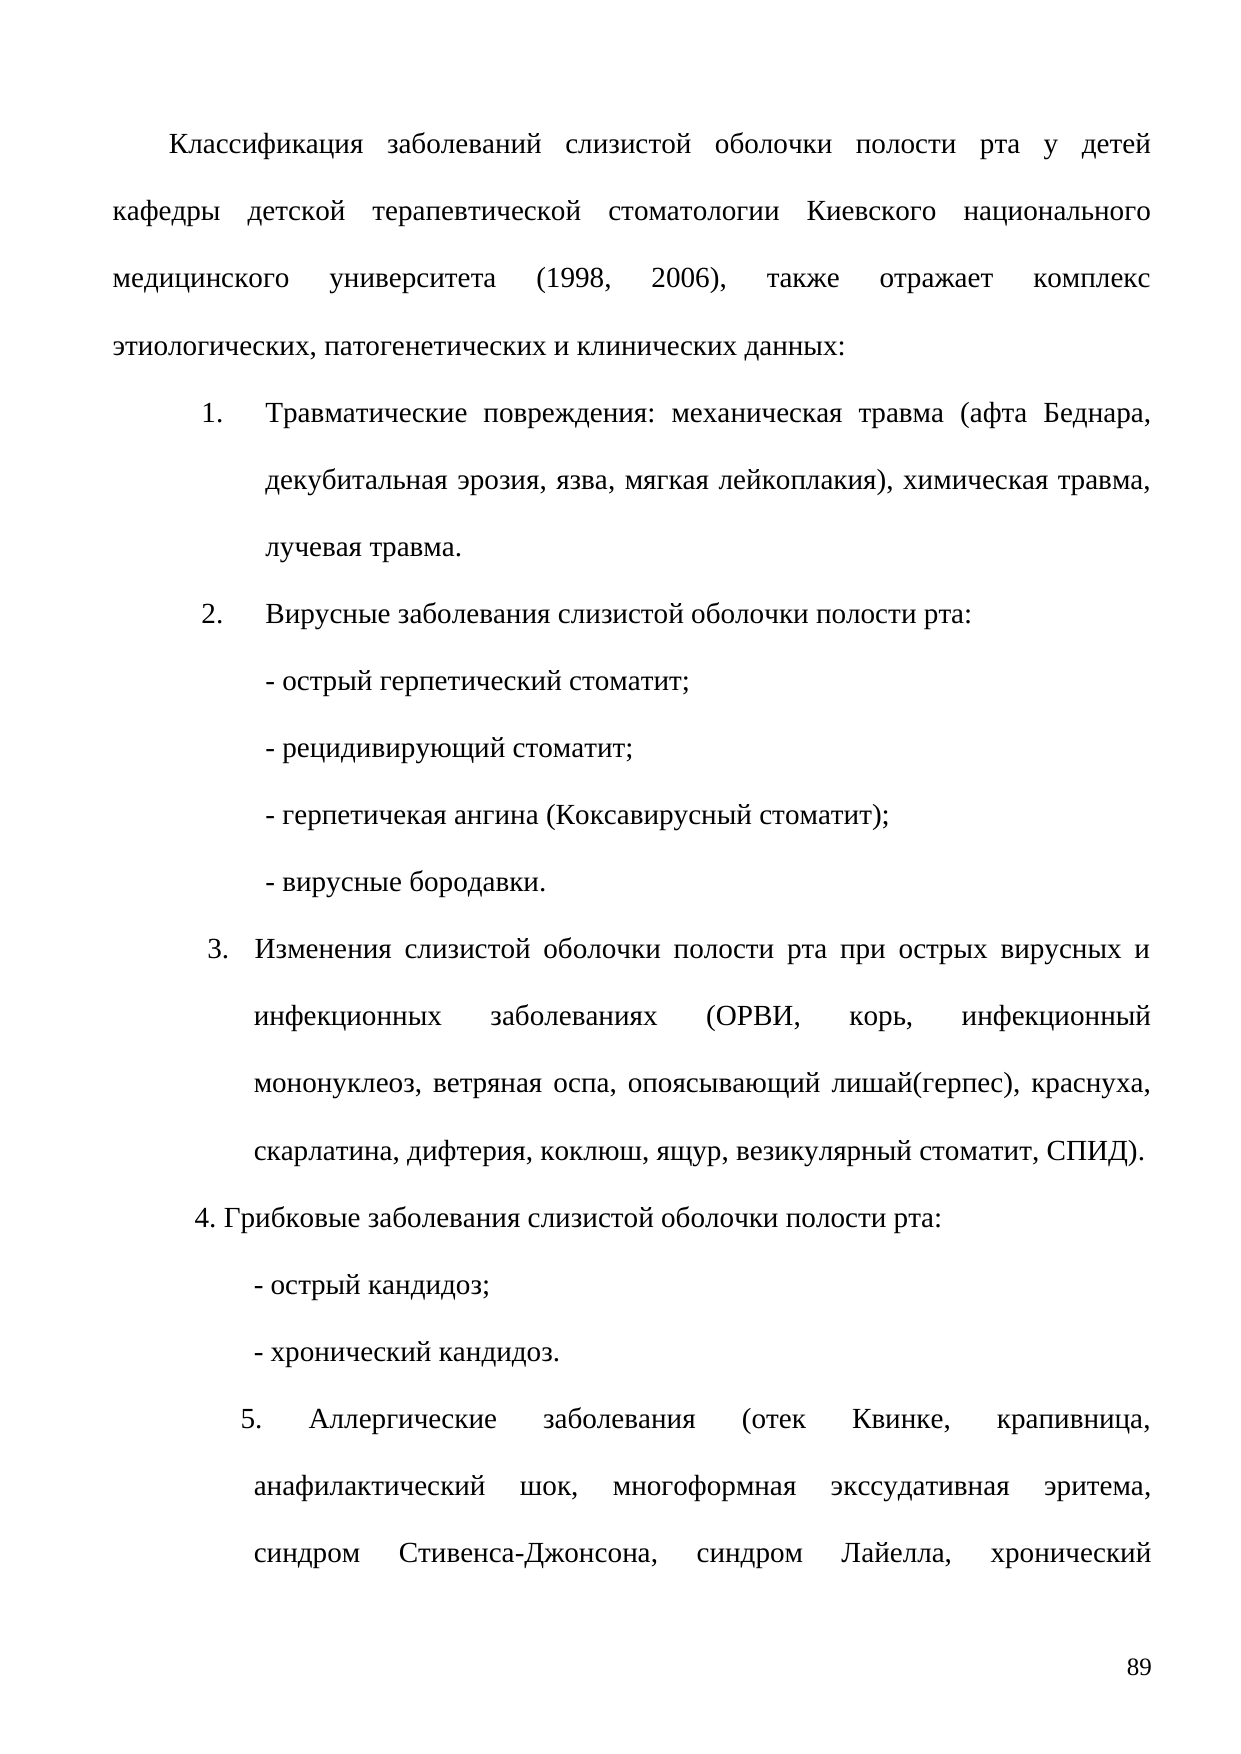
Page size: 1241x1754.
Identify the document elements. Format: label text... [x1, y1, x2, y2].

list Травматические повреждения: механическая травма (афта Беднара, декубитальная эрозия, язва, мягкая лейкоплакия), химическая травма, лучевая травма. [201, 395, 1152, 562]
text - острый герпетический стоматит; [265, 663, 1152, 697]
text - острый кандидоз; [253, 1267, 1152, 1300]
text 4. Грибковые заболевания слизистой оболочки полости рта: [194, 1200, 1152, 1233]
list Вирусные заболевания слизистой оболочки полости рта: [201, 596, 1152, 629]
text 3. Изменения слизистой оболочки полости рта при острых вирусных и инфекционных заболеваниях (ОРВИ, корь, инфекционный мононуклеоз, ветряная оспа, опоясывающий лишай(герпес), краснуха, скарлатина, дифтерия, коклюш, ящур, везикулярный стоматит, СПИД). [194, 931, 1152, 1166]
text - вирусные бородавки. [265, 864, 1152, 898]
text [194, 1401, 1152, 1569]
text - герпетичекая ангина (Коксавирусный стоматит); [265, 797, 1152, 831]
text - рецидивирующий стоматит; [265, 730, 1152, 764]
text Классификация заболеваний слизистой оболочки полости рта у детей кафедры детской терапевтической стоматологии Киевского национального медицинского университета (1998, 2006), также отражает комплекс этиологических, патогенетических и клинических данных: [112, 126, 1152, 361]
text - хронический кандидоз. [253, 1334, 1152, 1367]
